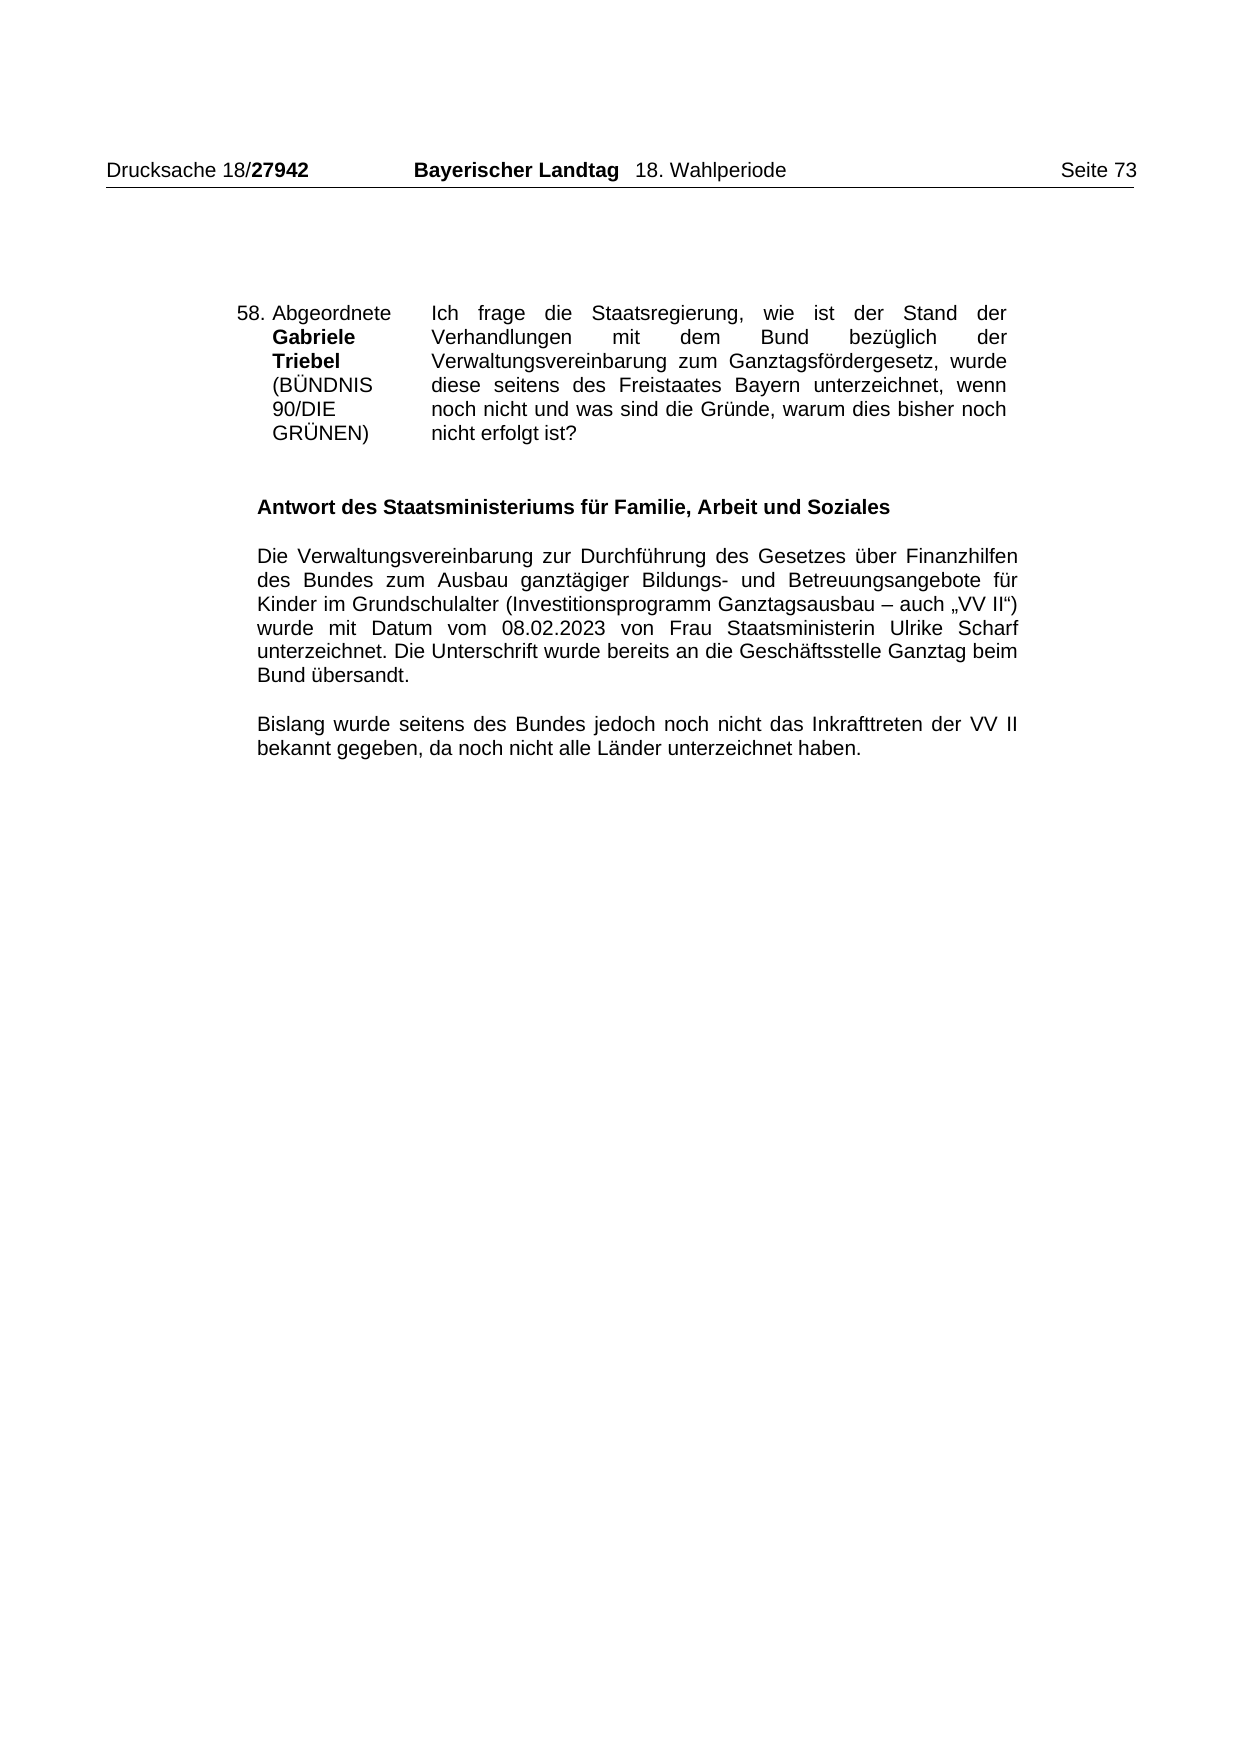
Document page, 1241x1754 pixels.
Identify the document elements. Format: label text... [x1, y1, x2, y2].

text Antwort des Staatsministeriums für Familie, Arbeit und Soziales [257, 494, 1019, 518]
table_header Abgeordnete Gabriele Triebel (BÜNDNIS 90/DIE GRÜNEN) [225, 226, 420, 444]
text Die Verwaltungsvereinbarung zur Durchführung des Gesetzes über Finanzhilfen des Bundes zum Ausbau ganztägiger Bildungs- und Betreuungsangebote für Kinder im Grundschulalter (Investitionsprogramm Ganztagsausbau – auch „VV II“) wurde mit Datum vom 08.02.2023 von Frau Staatsministerin Ulrike Scharf unterzeichnet. Die Unterschrift wurde bereits an die Geschäftsstelle Ganztag beim Bund übersandt. [257, 543, 1019, 687]
text Bislang wurde seitens des Bundes jedoch noch nicht das Inkrafttreten der VV II bekannt gegeben, da noch nicht alle Länder unterzeichnet haben. [257, 712, 1019, 760]
table_header Ich frage die Staatsregierung, wie ist der Stand der Verhandlungen mit dem Bund bezüglich der Verwaltungsvereinbarung zum Ganztagsfördergesetz, wurde diese seitens des Freistaates Bayern unterzeichnet, wenn noch nicht und was sind die Gründe, warum dies bisher noch nicht erfolgt ist? [420, 226, 1019, 444]
